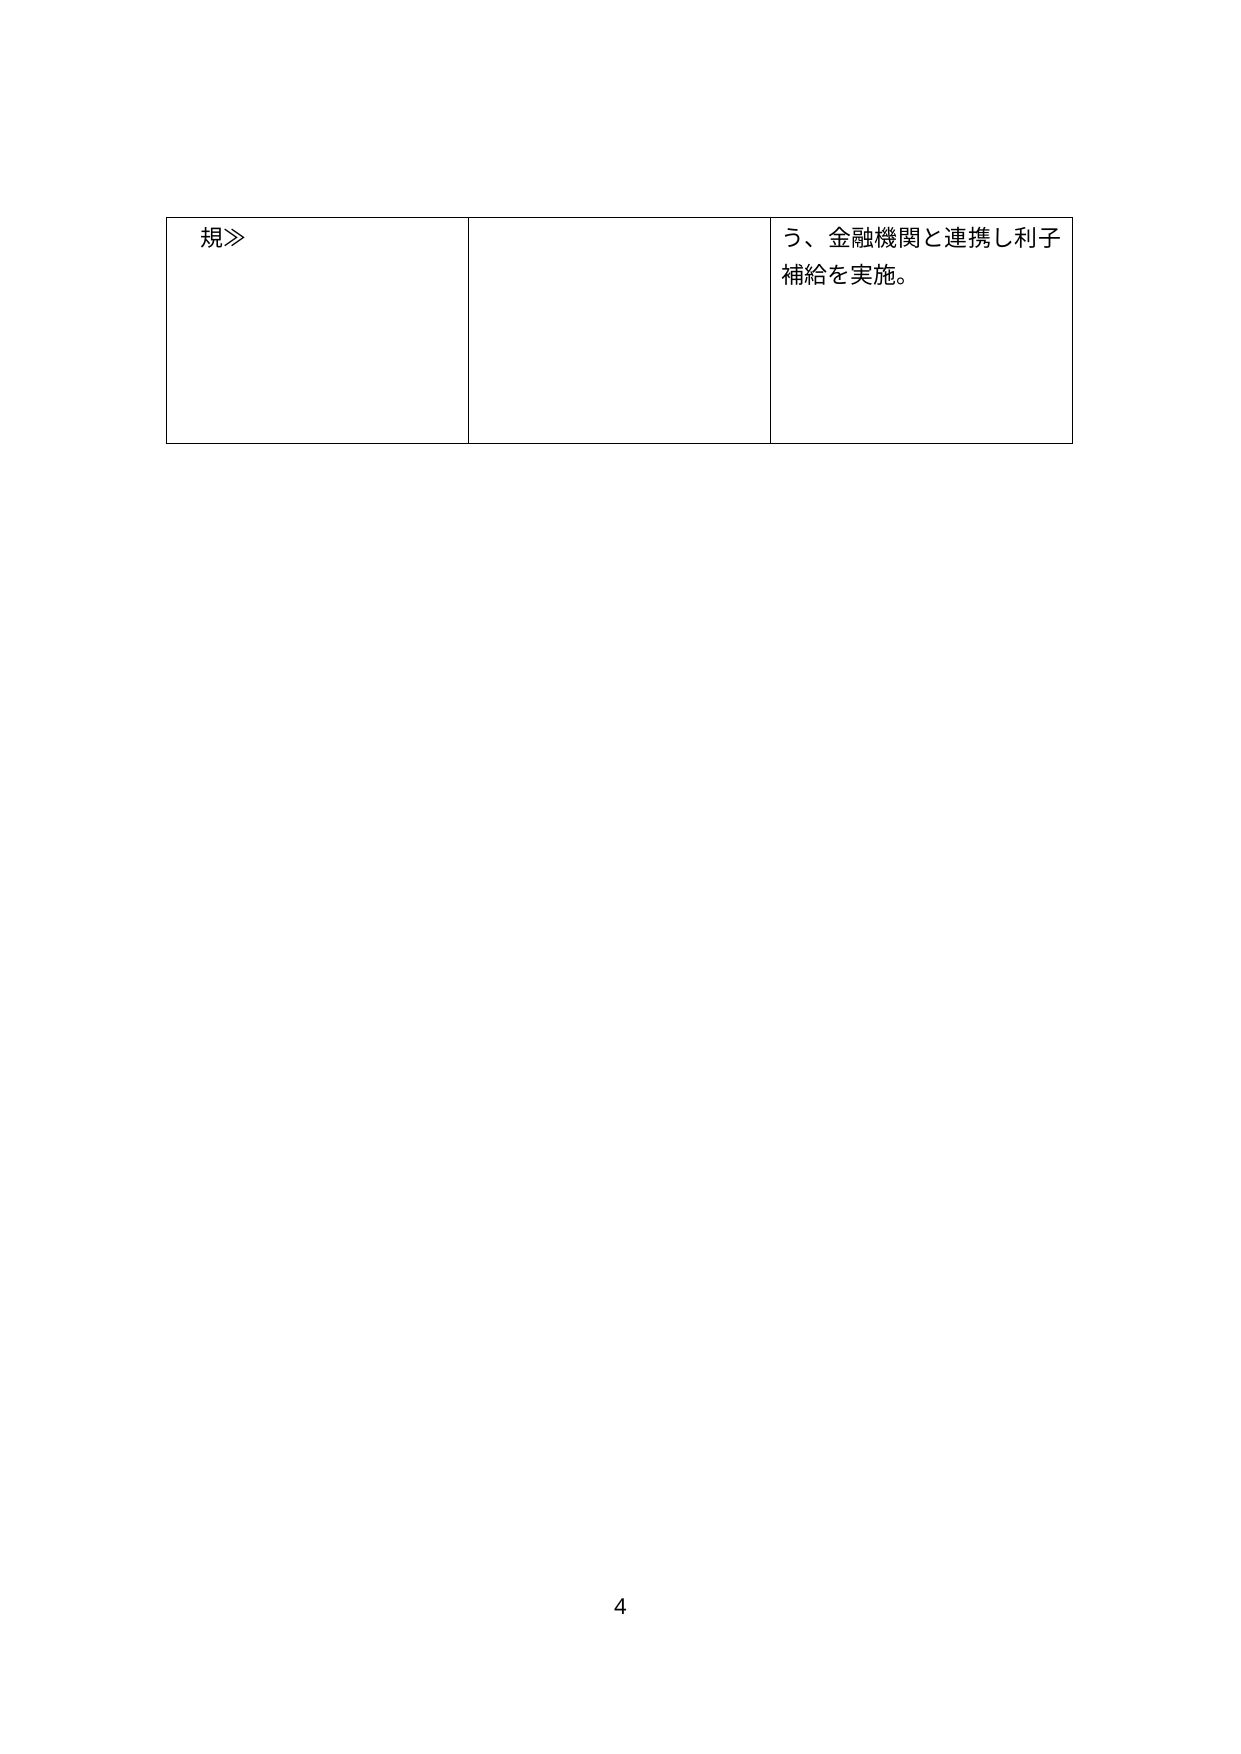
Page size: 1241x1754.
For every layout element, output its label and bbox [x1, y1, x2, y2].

table_cell [469, 218, 770, 443]
table_cell [771, 218, 1072, 443]
table_cell [167, 218, 468, 443]
